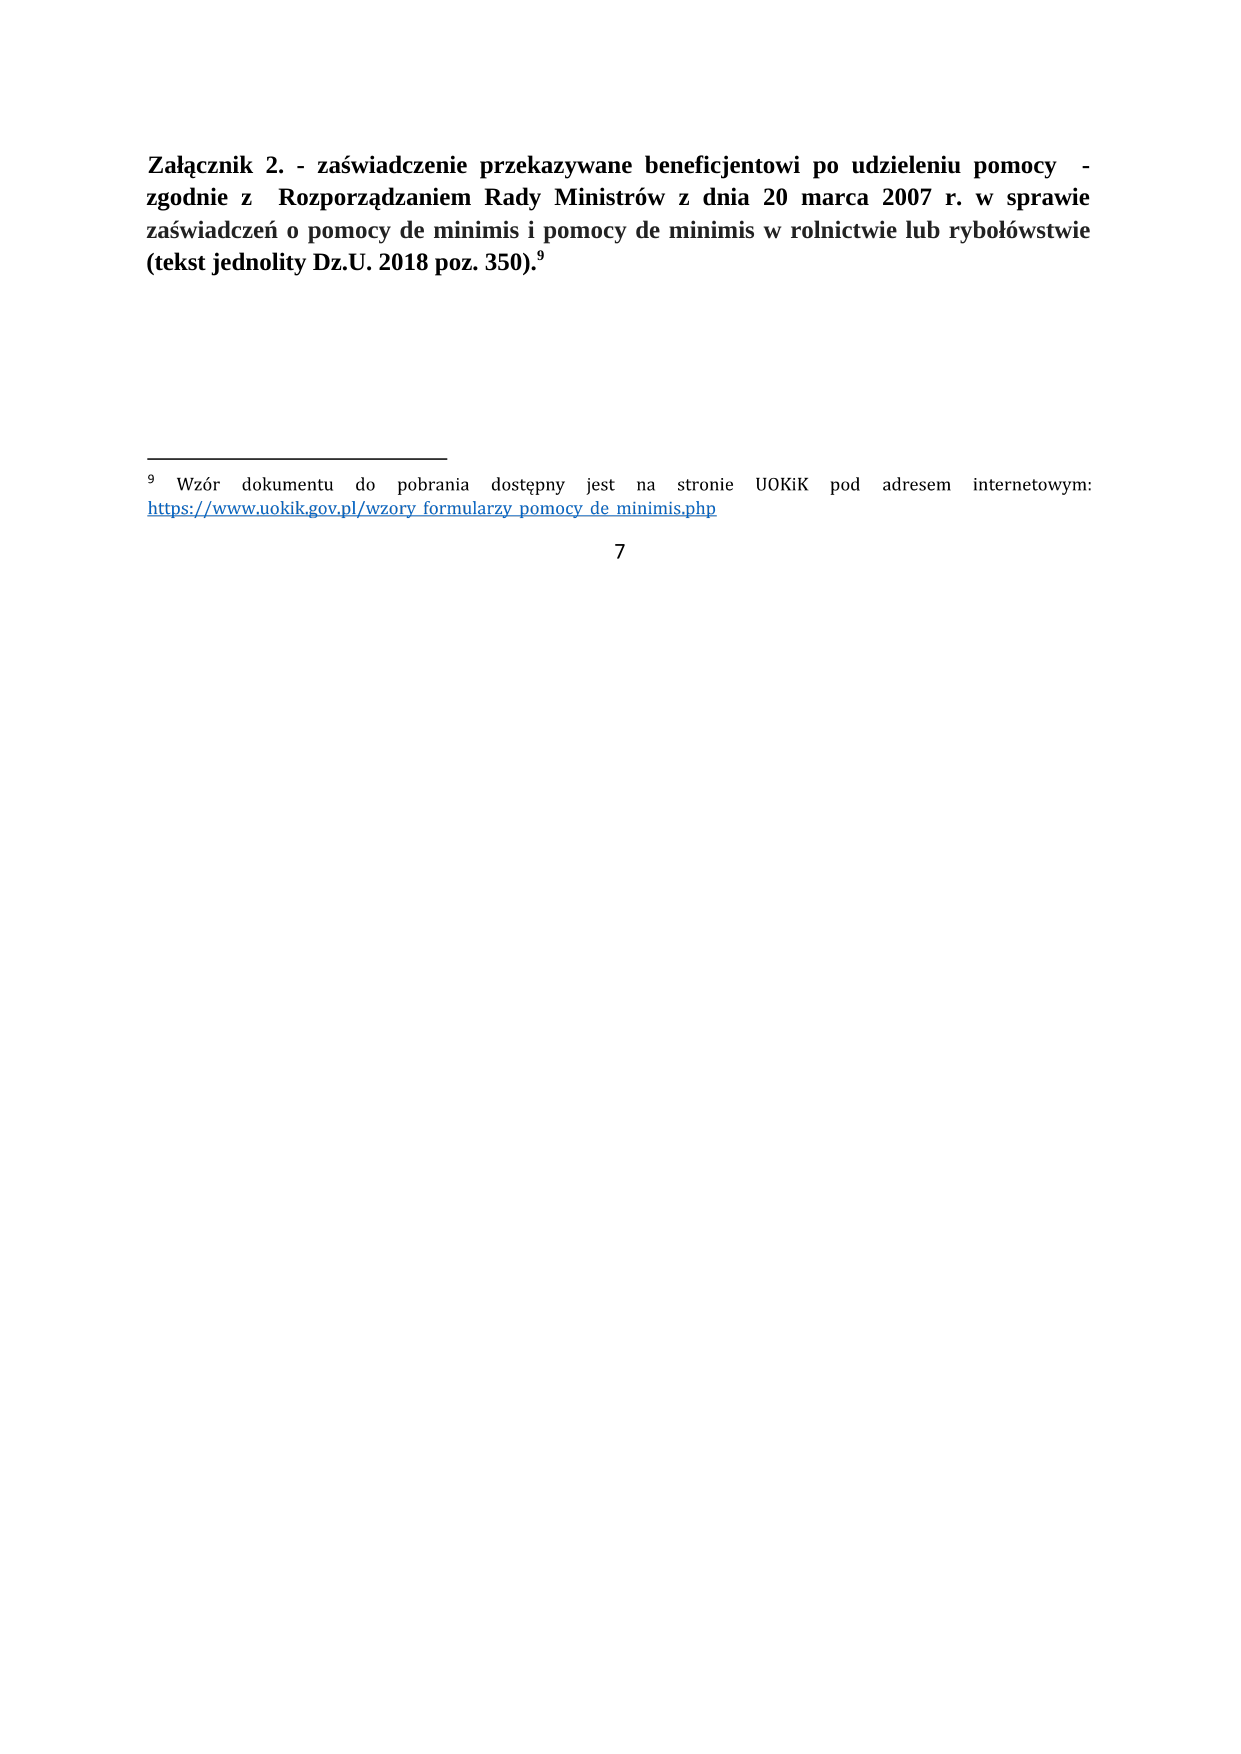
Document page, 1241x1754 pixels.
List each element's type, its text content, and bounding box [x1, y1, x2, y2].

text Załącznik 2. - zaświadczenie przekazywane beneficjentowi po udzieleniu pomocy - zgodnie z Rozporządzaniem Rady Ministrów z dnia 20 marca 2007 r. w sprawie zaświadczeń o pomocy de minimis i pomocy de minimis w rolnictwie lub rybołówstwie (tekst jednolity Dz.U. 2018 poz. 350).9 [146, 150, 1092, 276]
picture [146, 457, 1091, 559]
